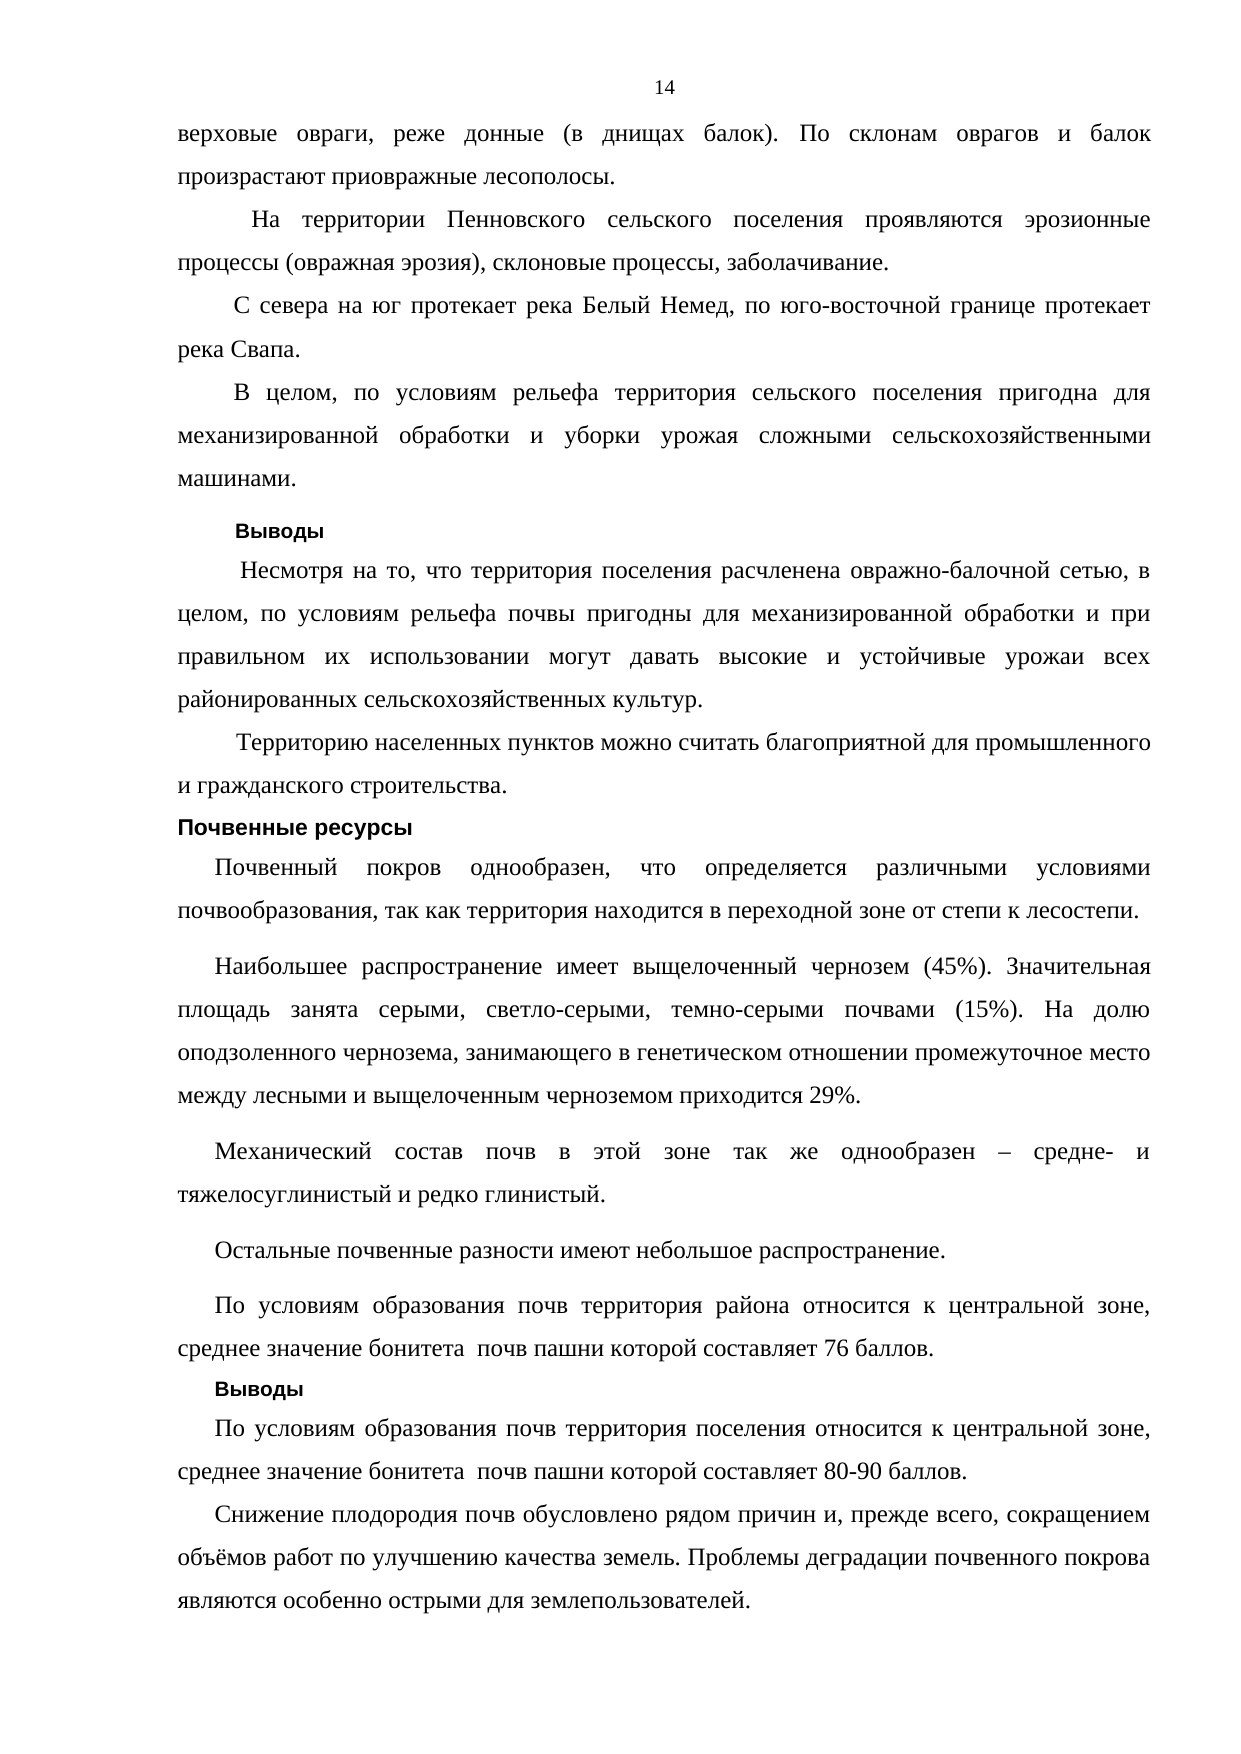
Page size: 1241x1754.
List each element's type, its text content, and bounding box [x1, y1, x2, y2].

text На территории Пенновского сельского поселения проявляются эрозионные процессы (овражная эрозия), склоновые процессы, заболачивание. [177, 204, 1152, 276]
text Остальные почвенные разности имеют небольшое распространение. [177, 1235, 1152, 1263]
text Выводы [177, 1377, 1152, 1401]
text Выводы [177, 519, 1152, 543]
text С севера на юг протекает река Белый Немед, по юго-восточной границе протекает река Свапа. [177, 291, 1152, 362]
text Механический состав почв в этой зоне так же однообразен – средне- и тяжелосуглинистый и редко глинистый. [177, 1136, 1152, 1208]
text Несмотря на то, что территория поселения расчленена овражно-балочной сетью, в целом, по условиям рельефа почвы пригодны для механизированной обработки и при правильном их использовании могут давать высокие и устойчивые урожаи всех районированных сельскохозяйственных культур. [177, 555, 1152, 713]
text По условиям образования почв территория района относится к центральной зоне, среднее значение бонитета почв пашни которой составляет 76 баллов. [177, 1290, 1152, 1362]
text Наибольшее распространение имеет выщелоченный чернозем (45%). Значительная площадь занята серыми, светло-серыми, темно-серыми почвами (15%). На долю оподзоленного чернозема, занимающего в генетическом отношении промежуточное место между лесными и выщелоченным черноземом приходится 29%. [177, 951, 1152, 1109]
text Почвенный покров однообразен, что определяется различными условиями почвообразования, так как территория находится в переходной зоне от степи к лесостепи. [177, 852, 1152, 924]
text Территорию населенных пунктов можно считать благоприятной для промышленного и гражданского строительства. [177, 727, 1152, 799]
text Снижение плодородия почв обусловлено рядом причин и, прежде всего, сокращением объёмов работ по улучшению качества земель. Проблемы деградации почвенного покрова являются особенно острыми для землепользователей. [177, 1499, 1152, 1614]
text Почвенные ресурсы [177, 813, 1152, 840]
text По условиям образования почв территория поселения относится к центральной зоне, среднее значение бонитета почв пашни которой составляет 80-90 баллов. [177, 1413, 1152, 1484]
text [177, 118, 1152, 190]
text В целом, по условиям рельефа территория сельского поселения пригодна для механизированной обработки и уборки урожая сложными сельскохозяйственными машинами. [177, 377, 1152, 492]
